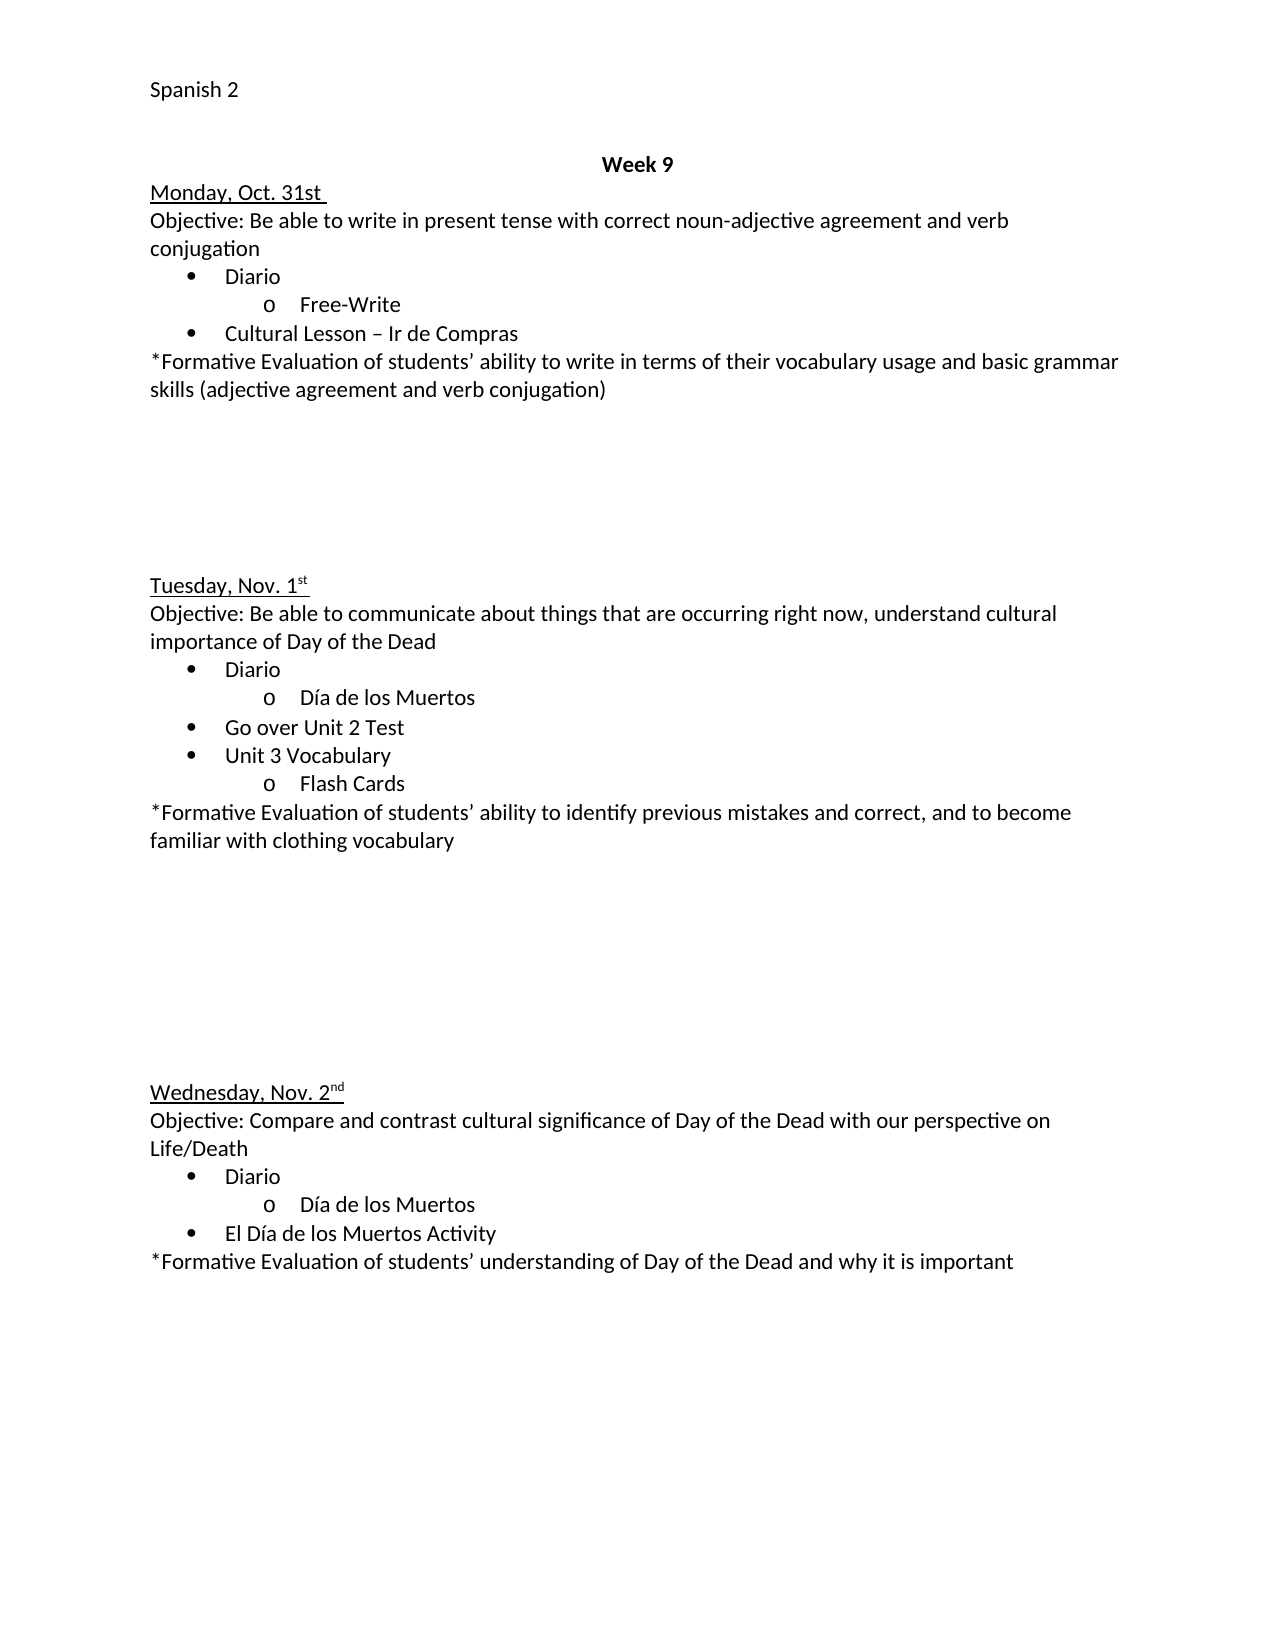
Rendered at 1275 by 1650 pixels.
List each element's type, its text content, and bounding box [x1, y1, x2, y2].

list Diario [187, 1162, 1125, 1190]
text Monday, Oct. 31st [150, 178, 1125, 206]
list Free-Write [262, 290, 1125, 319]
text *Formative Evaluation of students’ ability to write in terms of their vocabulary usage and basic grammar skills (adjective agreement and verb conjugation) [150, 347, 1125, 403]
text Objective: Compare and contrast cultural significance of Day of the Dead with our perspective on Life/Death [150, 1106, 1125, 1162]
list Unit 3 Vocabulary [187, 741, 1125, 769]
list Cultural Lesson – Ir de Compras [187, 319, 1125, 347]
list Diario [187, 262, 1125, 290]
list Go over Unit 2 Test [187, 713, 1125, 741]
text Tuesday, Nov. 1st [150, 571, 1125, 599]
list Día de los Muertos [262, 683, 1125, 713]
list Flash Cards [262, 769, 1125, 798]
list El Día de los Muertos Activity [187, 1219, 1125, 1247]
text Wednesday, Nov. 2nd [150, 1078, 1125, 1106]
list Diario [187, 656, 1125, 683]
text Week 9 [150, 150, 1125, 178]
text *Formative Evaluation of students’ ability to identify previous mistakes and correct, and to become familiar with clothing vocabulary [150, 798, 1125, 854]
text Objective: Be able to write in present tense with correct noun-adjective agreement and verb conjugation [150, 206, 1125, 262]
text *Formative Evaluation of students’ understanding of Day of the Dead and why it is important [150, 1247, 1125, 1275]
list Día de los Muertos [262, 1190, 1125, 1219]
text Objective: Be able to communicate about things that are occurring right now, understand cultural importance of Day of the Dead [150, 599, 1125, 656]
